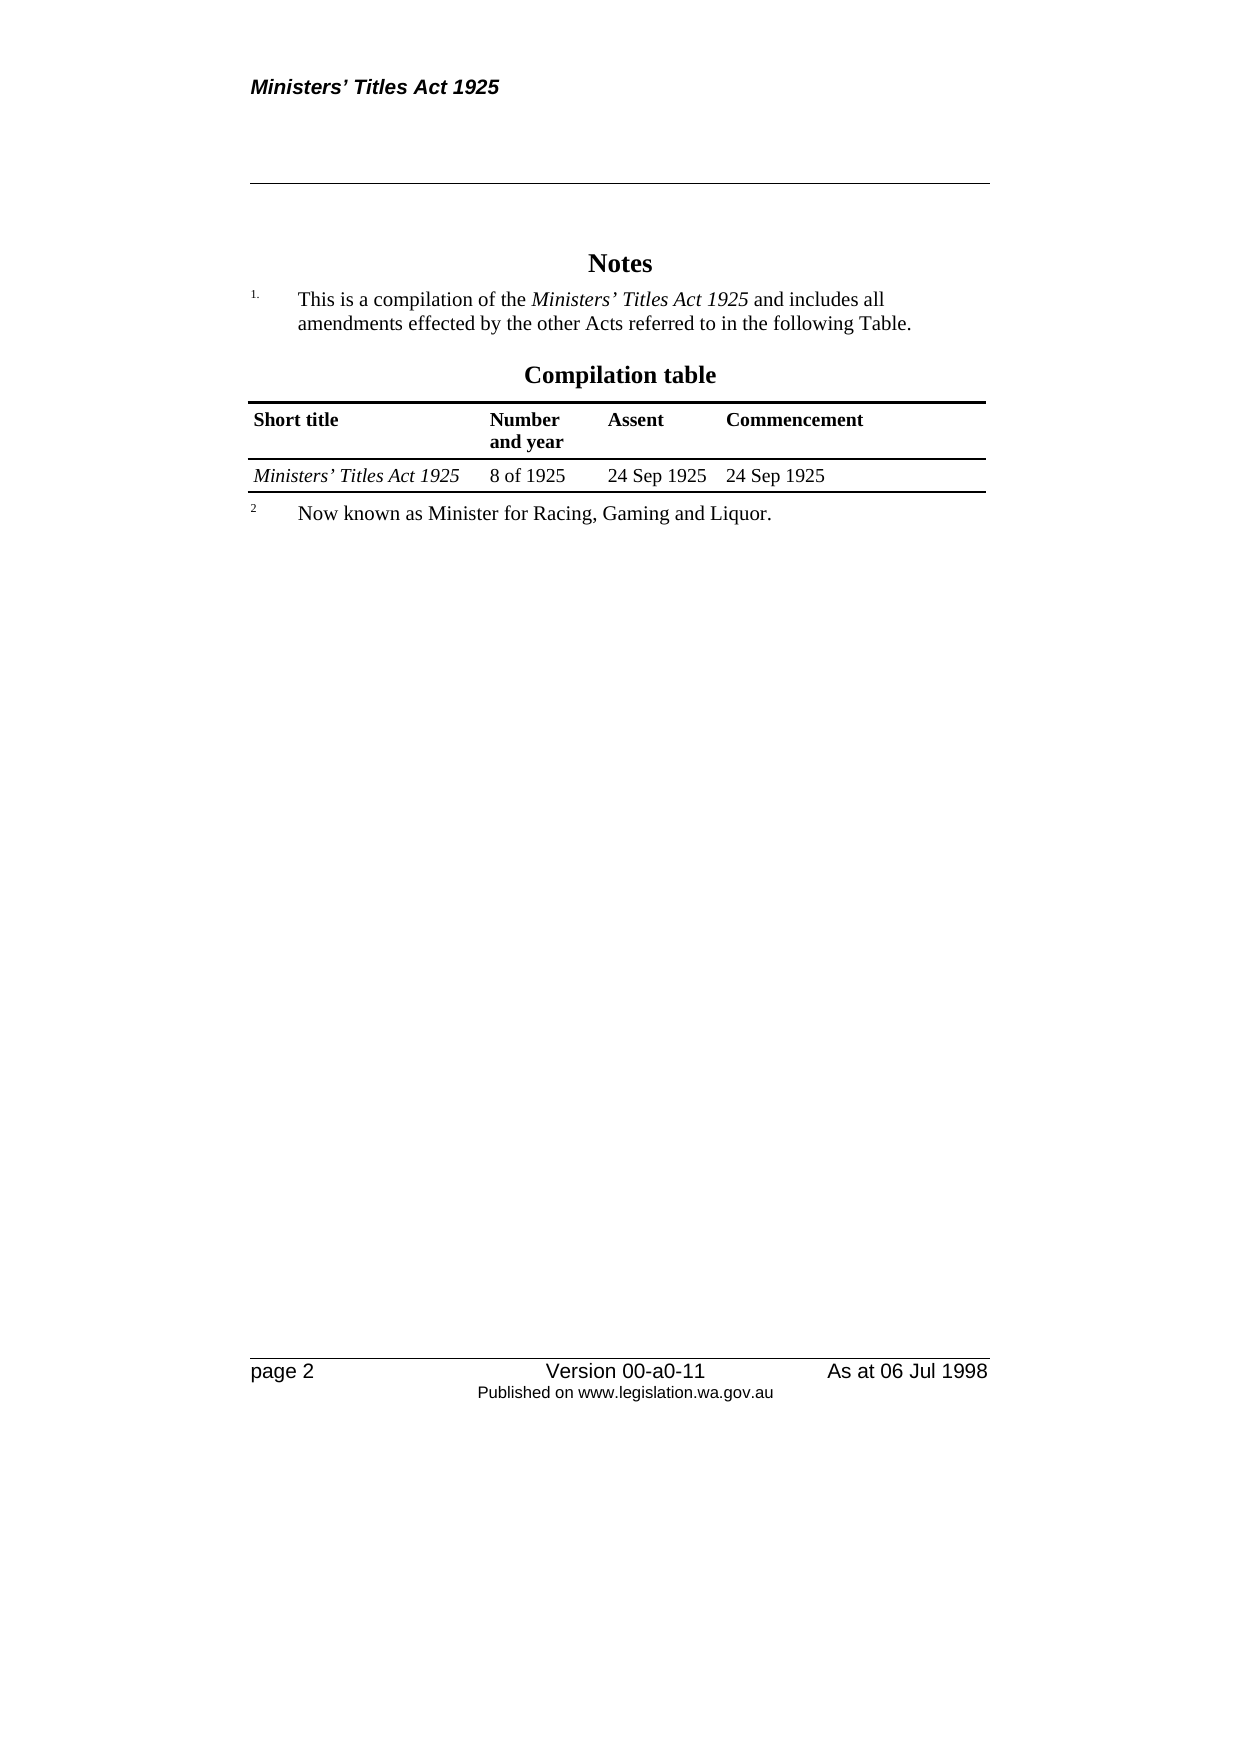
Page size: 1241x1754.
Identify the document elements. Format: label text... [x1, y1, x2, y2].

table_cell 8 of 1925 [484, 460, 602, 491]
table_header Assent [602, 404, 720, 457]
subtitle Notes [250, 247, 990, 279]
table_header Short title [248, 404, 484, 457]
table_header Commencement [720, 404, 986, 457]
subtitle Compilation table [250, 360, 990, 389]
table_cell 24 Sep 1925 [720, 460, 986, 491]
text 2 Now known as Minister for Racing, Gaming and Liquor. [250, 501, 990, 525]
table_cell Ministers’ Titles Act 1925 [248, 460, 484, 491]
text 1. This is a compilation of the Ministers’ Titles Act 1925 and includes all amendments effected by the other Acts referred to in the following Table. [250, 287, 990, 335]
table_cell 24 Sep 1925 [602, 460, 720, 491]
table_header Number and year [484, 404, 602, 457]
